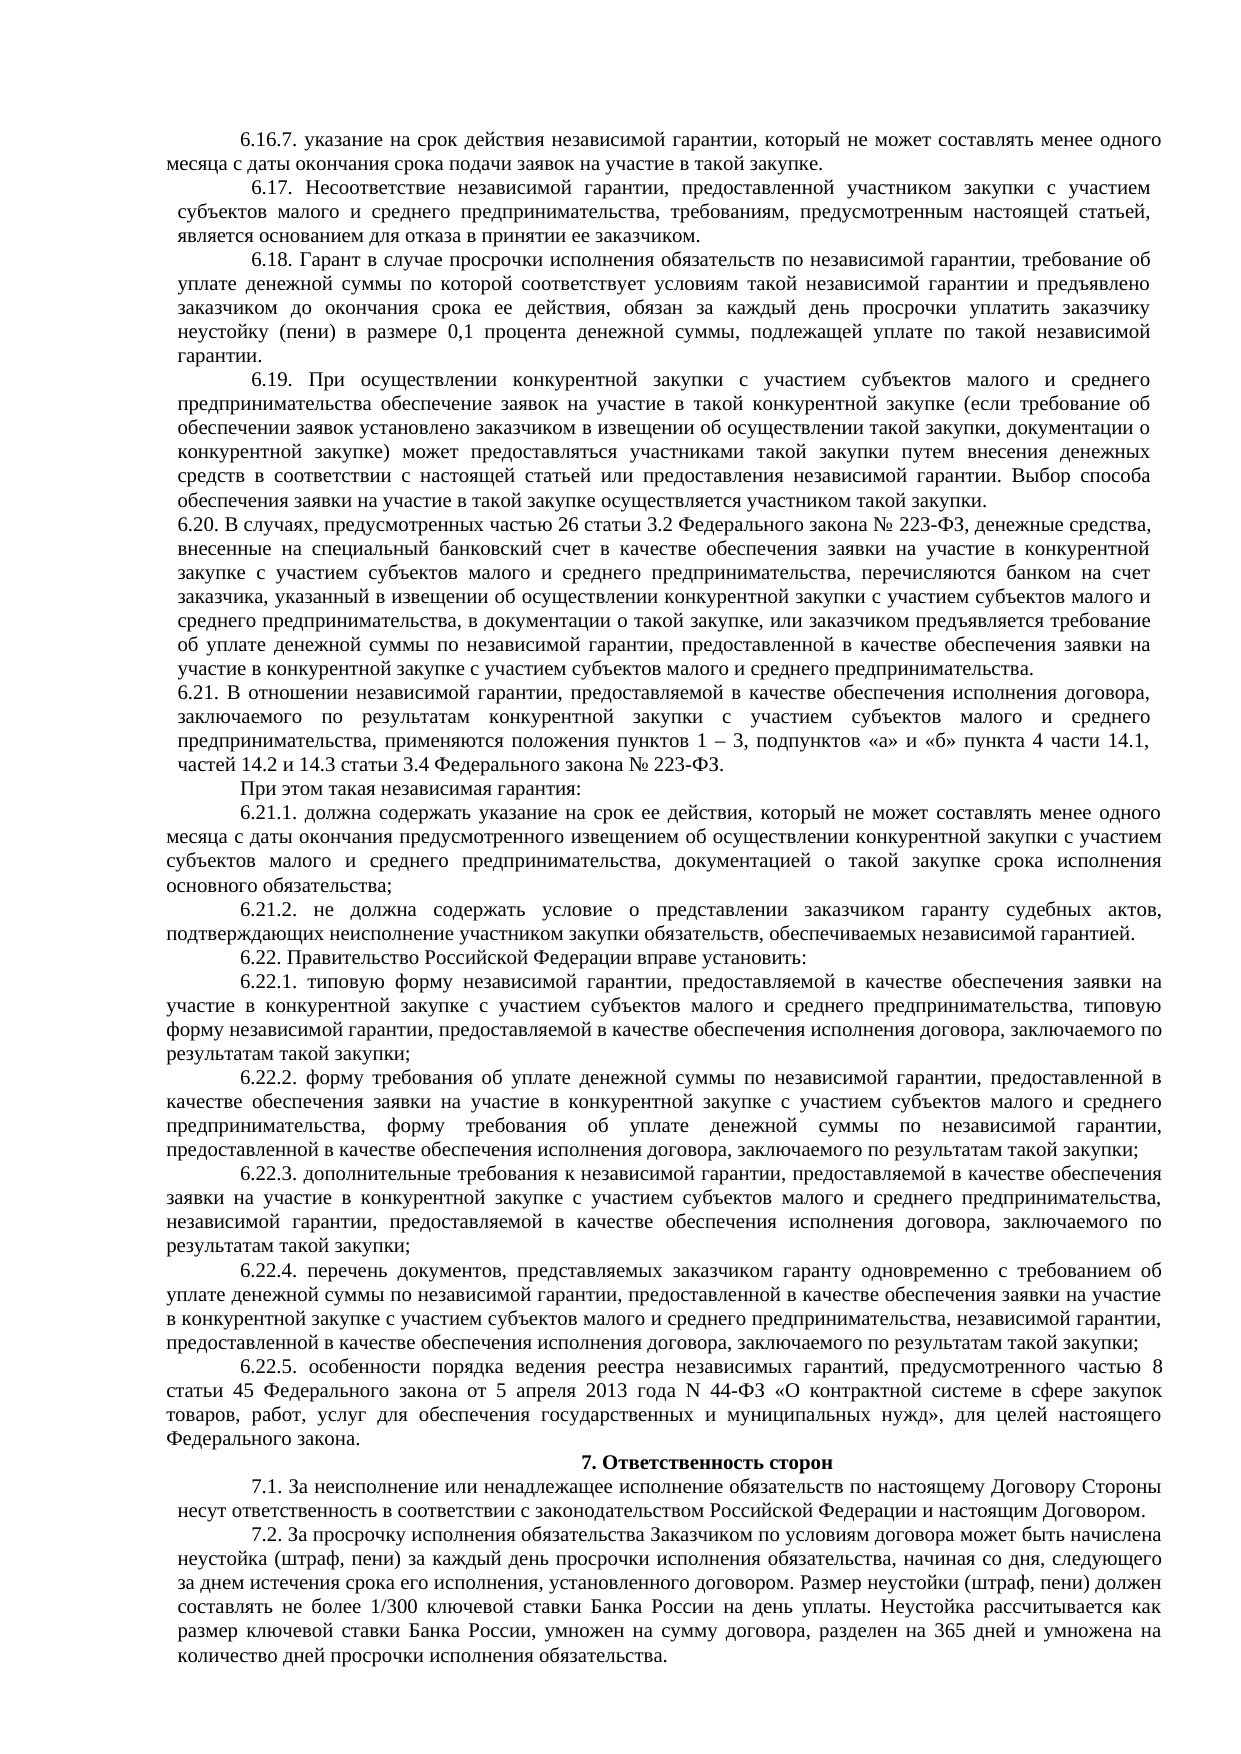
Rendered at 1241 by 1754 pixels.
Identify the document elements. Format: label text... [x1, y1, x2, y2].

text При этом такая независимая гарантия: [166, 776, 1163, 800]
text 6.21.1. должна содержать указание на срок ее действия, который не может составлять менее одного месяца с даты окончания предусмотренного извещением об осуществлении конкурентной закупки с участием субъектов малого и среднего предпринимательства, документацией о такой закупке срока исполнения основного обязательства; [166, 800, 1163, 897]
text 6.22.3. дополнительные требования к независимой гарантии, предоставляемой в качестве обеспечения заявки на участие в конкурентной закупке с участием субъектов малого и среднего предпринимательства, независимой гарантии, предоставляемой в качестве обеспечения исполнения договора, заключаемого по результатам такой закупки; [166, 1161, 1163, 1257]
text 6.22. Правительство Российской Федерации вправе установить: [166, 945, 1163, 969]
text 6.21.2. не должна содержать условие о представлении заказчиком гаранту судебных актов, подтверждающих неисполнение участником закупки обязательств, обеспечиваемых независимой гарантией. [166, 897, 1163, 945]
text 6.21. В отношении независимой гарантии, предоставляемой в качестве обеспечения исполнения договора, заключаемого по результатам конкурентной закупки с участием субъектов малого и среднего предпринимательства, применяются положения пунктов 1 – 3, подпунктов «а» и «б» пункта 4 части 14.1, частей 14.2 и 14.3 статьи 3.4 Федерального закона № 223-ФЗ. [177, 680, 1152, 776]
text 7.1. За неисполнение или ненадлежащее исполнение обязательств по настоящему Договору Стороны несут ответственность в соответствии с законодательством Российской Федерации и настоящим Договором. [177, 1474, 1163, 1522]
text 6.22.4. перечень документов, представляемых заказчиком гаранту одновременно с требованием об уплате денежной суммы по независимой гарантии, предоставленной в качестве обеспечения заявки на участие в конкурентной закупке с участием субъектов малого и среднего предпринимательства, независимой гарантии, предоставленной в качестве обеспечения исполнения договора, заключаемого по результатам такой закупки; [166, 1257, 1163, 1354]
text 6.22.5. особенности порядка ведения реестра независимых гарантий, предусмотренного частью 8 статьи 45 Федерального закона от 5 апреля 2013 года N 44-ФЗ «О контрактной системе в сфере закупок товаров, работ, услуг для обеспечения государственных и муниципальных нужд», для целей настоящего Федерального закона. [166, 1354, 1163, 1450]
text 6.16.7. указание на срок действия независимой гарантии, который не может составлять менее одного месяца с даты окончания срока подачи заявок на участие в такой закупке. [166, 127, 1163, 175]
text 7. Ответственность сторон [177, 1450, 1163, 1474]
text 6.19. При осуществлении конкурентной закупки с участием субъектов малого и среднего предпринимательства обеспечение заявок на участие в такой конкурентной закупке (если требование об обеспечении заявок установлено заказчиком в извещении об осуществлении такой закупки, документации о конкурентной закупке) может предоставляться участниками такой закупки путем внесения денежных средств в соответствии с настоящей статьей или предоставления независимой гарантии. Выбор способа обеспечения заявки на участие в такой закупке осуществляется участником такой закупки. [177, 367, 1152, 512]
text 6.20. В случаях, предусмотренных частью 26 статьи 3.2 Федерального закона № 223-ФЗ, денежные средства, внесенные на специальный банковский счет в качестве обеспечения заявки на участие в конкурентной закупке с участием субъектов малого и среднего предпринимательства, перечисляются банком на счет заказчика, указанный в извещении об осуществлении конкурентной закупки с участием субъектов малого и среднего предпринимательства, в документации о такой закупке, или заказчиком предъявляется требование об уплате денежной суммы по независимой гарантии, предоставленной в качестве обеспечения заявки на участие в конкурентной закупке с участием субъектов малого и среднего предпринимательства. [177, 512, 1152, 680]
text 6.22.2. форму требования об уплате денежной суммы по независимой гарантии, предоставленной в качестве обеспечения заявки на участие в конкурентной закупке с участием субъектов малого и среднего предпринимательства, форму требования об уплате денежной суммы по независимой гарантии, предоставленной в качестве обеспечения исполнения договора, заключаемого по результатам такой закупки; [166, 1065, 1163, 1161]
text 6.22.1. типовую форму независимой гарантии, предоставляемой в качестве обеспечения заявки на участие в конкурентной закупке с участием субъектов малого и среднего предпринимательства, типовую форму независимой гарантии, предоставляемой в качестве обеспечения исполнения договора, заключаемого по результатам такой закупки; [166, 969, 1163, 1065]
text 6.17. Несоответствие независимой гарантии, предоставленной участником закупки с участием субъектов малого и среднего предпринимательства, требованиям, предусмотренным настоящей статьей, является основанием для отказа в принятии ее заказчиком. [177, 175, 1152, 247]
text 6.18. Гарант в случае просрочки исполнения обязательств по независимой гарантии, требование об уплате денежной суммы по которой соответствует условиям такой независимой гарантии и предъявлено заказчиком до окончания срока ее действия, обязан за каждый день просрочки уплатить заказчику неустойку (пени) в размере 0,1 процента денежной суммы, подлежащей уплате по такой независимой гарантии. [177, 247, 1152, 367]
text 7.2. За просрочку исполнения обязательства Заказчиком по условиям договора может быть начислена неустойка (штраф, пени) за каждый день просрочки исполнения обязательства, начиная со дня, следующего за днем истечения срока его исполнения, установленного договором. Размер неустойки (штраф, пени) должен составлять не более 1/300 ключевой ставки Банка России на день уплаты. Неустойка рассчитывается как размер ключевой ставки Банка России, умножен на сумму договора, разделен на 365 дней и умножена на количество дней просрочки исполнения обязательства. [177, 1522, 1163, 1667]
